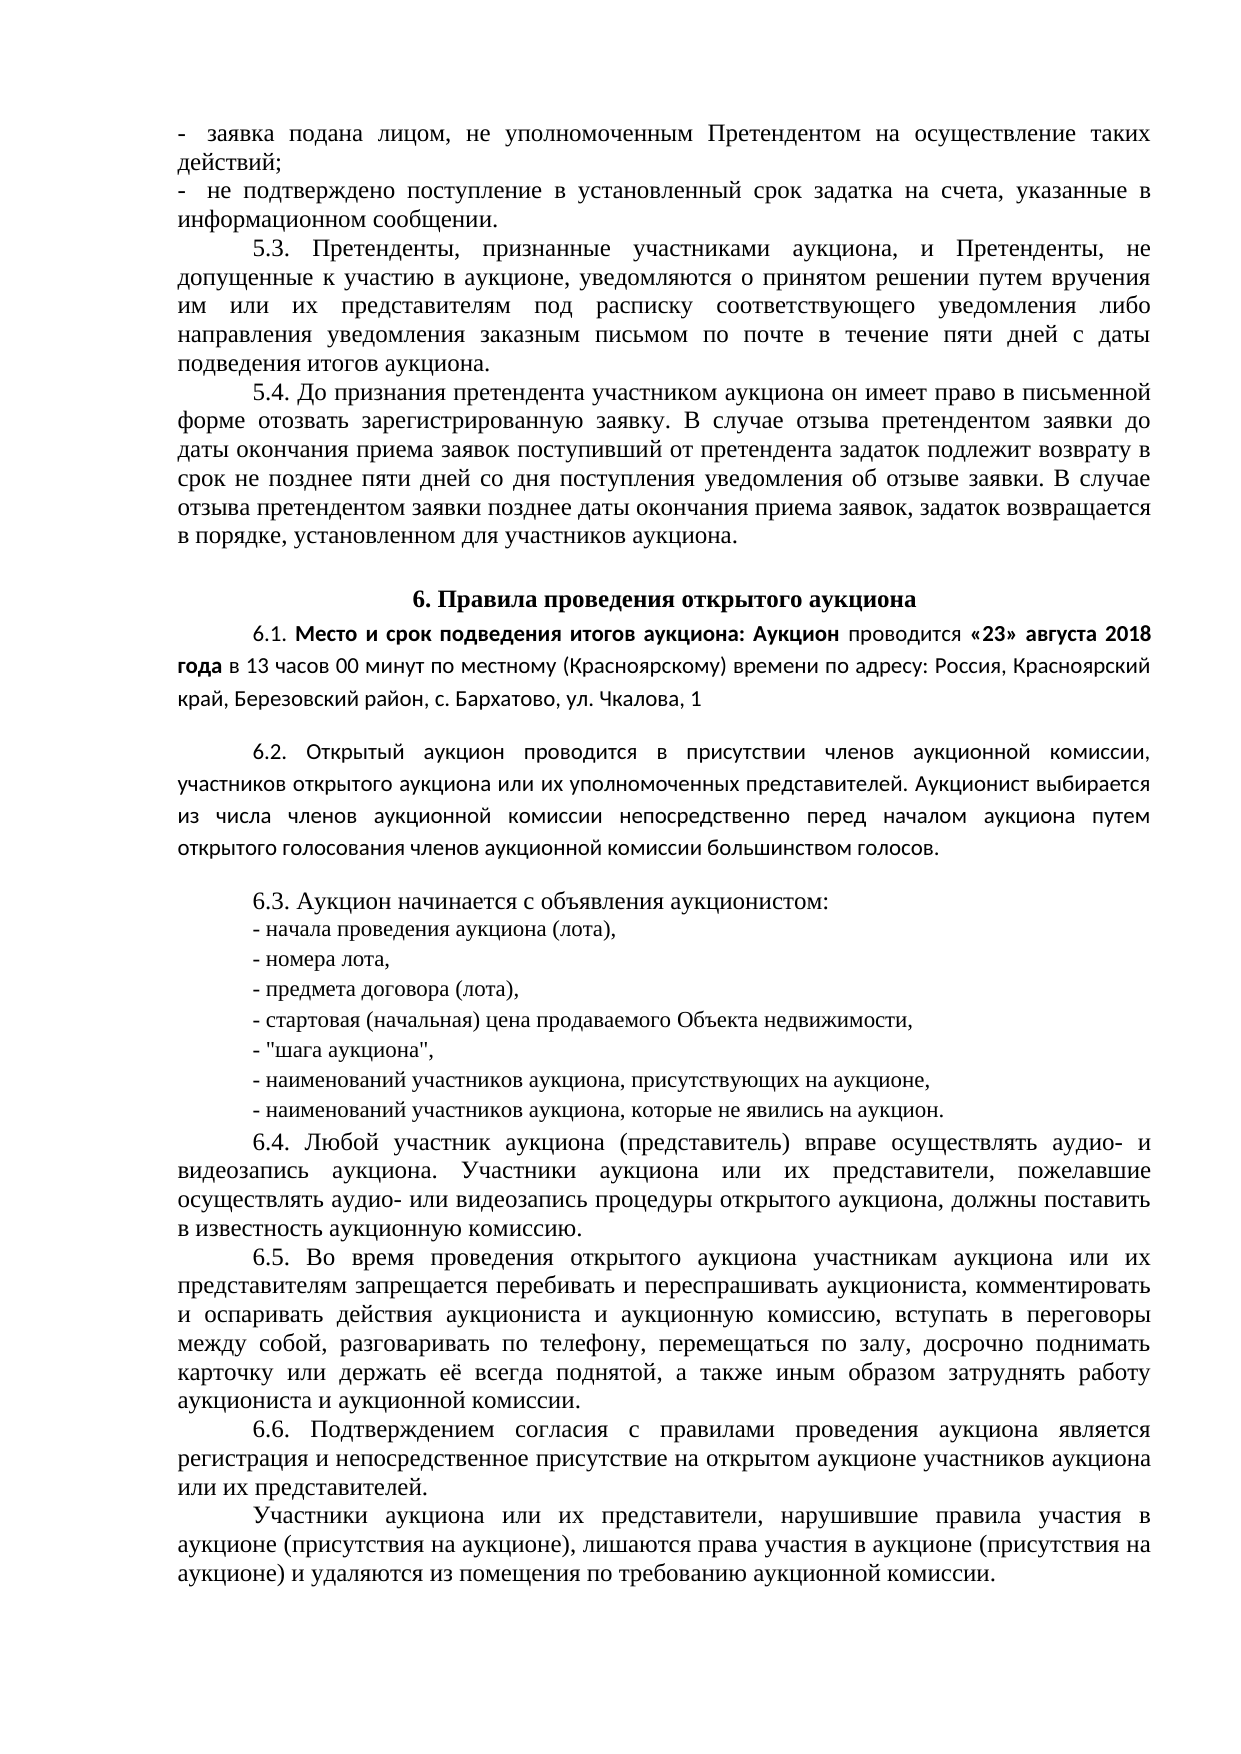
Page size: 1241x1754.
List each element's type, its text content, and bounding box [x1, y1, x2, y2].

text - наименований участников аукциона, присутствующих на аукционе, [177, 1066, 1152, 1092]
text - предмета договора (лота), [177, 976, 1152, 1002]
text - начала проведения аукциона (лота), [177, 915, 1152, 941]
list не подтверждено поступление в установленный срок задатка на счета, указанные в информационном сообщении. [177, 176, 1152, 233]
text - стартовая (начальная) цена продаваемого Объекта недвижимости, [177, 1006, 1152, 1032]
list 6.4. Любой участник аукциона (представитель) вправе осуществлять аудио- и видеозапись аукциона. Участники аукциона или их представители, пожелавшие осуществлять аудио- или видеозапись процедуры открытого аукциона, должны поставить в известность аукционную комиссию. [177, 1127, 1152, 1242]
text - наименований участников аукциона, которые не явились на аукцион. [177, 1096, 1152, 1123]
list заявка подана лицом, не уполномоченным Претендентом на осуществление таких действий; [177, 118, 1152, 176]
text 6.1. Место и срок подведения итогов аукциона: Аукцион проводится «23» августа 2018 года в 13 часов 00 минут по местному (Красноярскому) времени по адресу: Россия, Красноярский край, Березовский район, с. Бархатово, ул. Чкалова, 1 [177, 619, 1152, 712]
list 6. Правила проведения открытого аукциона [177, 584, 1152, 613]
text 5.4. До признания претендента участником аукциона он имеет право в письменной форме отозвать зарегистрированную заявку. В случае отзыва претендентом заявки до даты окончания приема заявок поступивший от претендента задаток подлежит возврату в срок не позднее пяти дней со дня поступления уведомления об отзыве заявки. В случае отзыва претендентом заявки позднее даты окончания приема заявок, задаток возвращается в порядке, установленном для участников аукциона. [177, 377, 1152, 549]
list 6.3. Аукцион начинается с объявления аукционистом: [177, 886, 1152, 915]
list 6.5. Во время проведения открытого аукциона участникам аукциона или их представителям запрещается перебивать и переспрашивать аукциониста, комментировать и оспаривать действия аукциониста и аукционную комиссию, вступать в переговоры между собой, разговаривать по телефону, перемещаться по залу, досрочно поднимать карточку или держать её всегда поднятой, а также иным образом затруднять работу аукциониста и аукционной комиссии. [177, 1242, 1152, 1414]
text - "шага аукциона", [177, 1036, 1152, 1062]
list 6.6. Подтверждением согласия с правилами проведения аукциона является регистрация и непосредственное присутствие на открытом аукционе участников аукциона или их представителей. [177, 1414, 1152, 1500]
text - номера лота, [177, 945, 1152, 972]
list Участники аукциона или их представители, нарушившие правила участия в аукционе (присутствия на аукционе), лишаются права участия в аукционе (присутствия на аукционе) и удаляются из помещения по требованию аукционной комиссии. [177, 1500, 1152, 1587]
text 6.2. Открытый аукцион проводится в присутствии членов аукционной комиссии, участников открытого аукциона или их уполномоченных представителей. Аукционист выбирается из числа членов аукционной комиссии непосредственно перед началом аукциона путем открытого голосования членов аукционной комиссии большинством голосов. [177, 737, 1152, 861]
text 5.3. Претенденты, признанные участниками аукциона, и Претенденты, не допущенные к участию в аукционе, уведомляются о принятом решении путем вручения им или их представителям под расписку соответствующего уведомления либо направления уведомления заказным письмом по почте в течение пяти дней с даты подведения итогов аукциона. [177, 233, 1152, 377]
